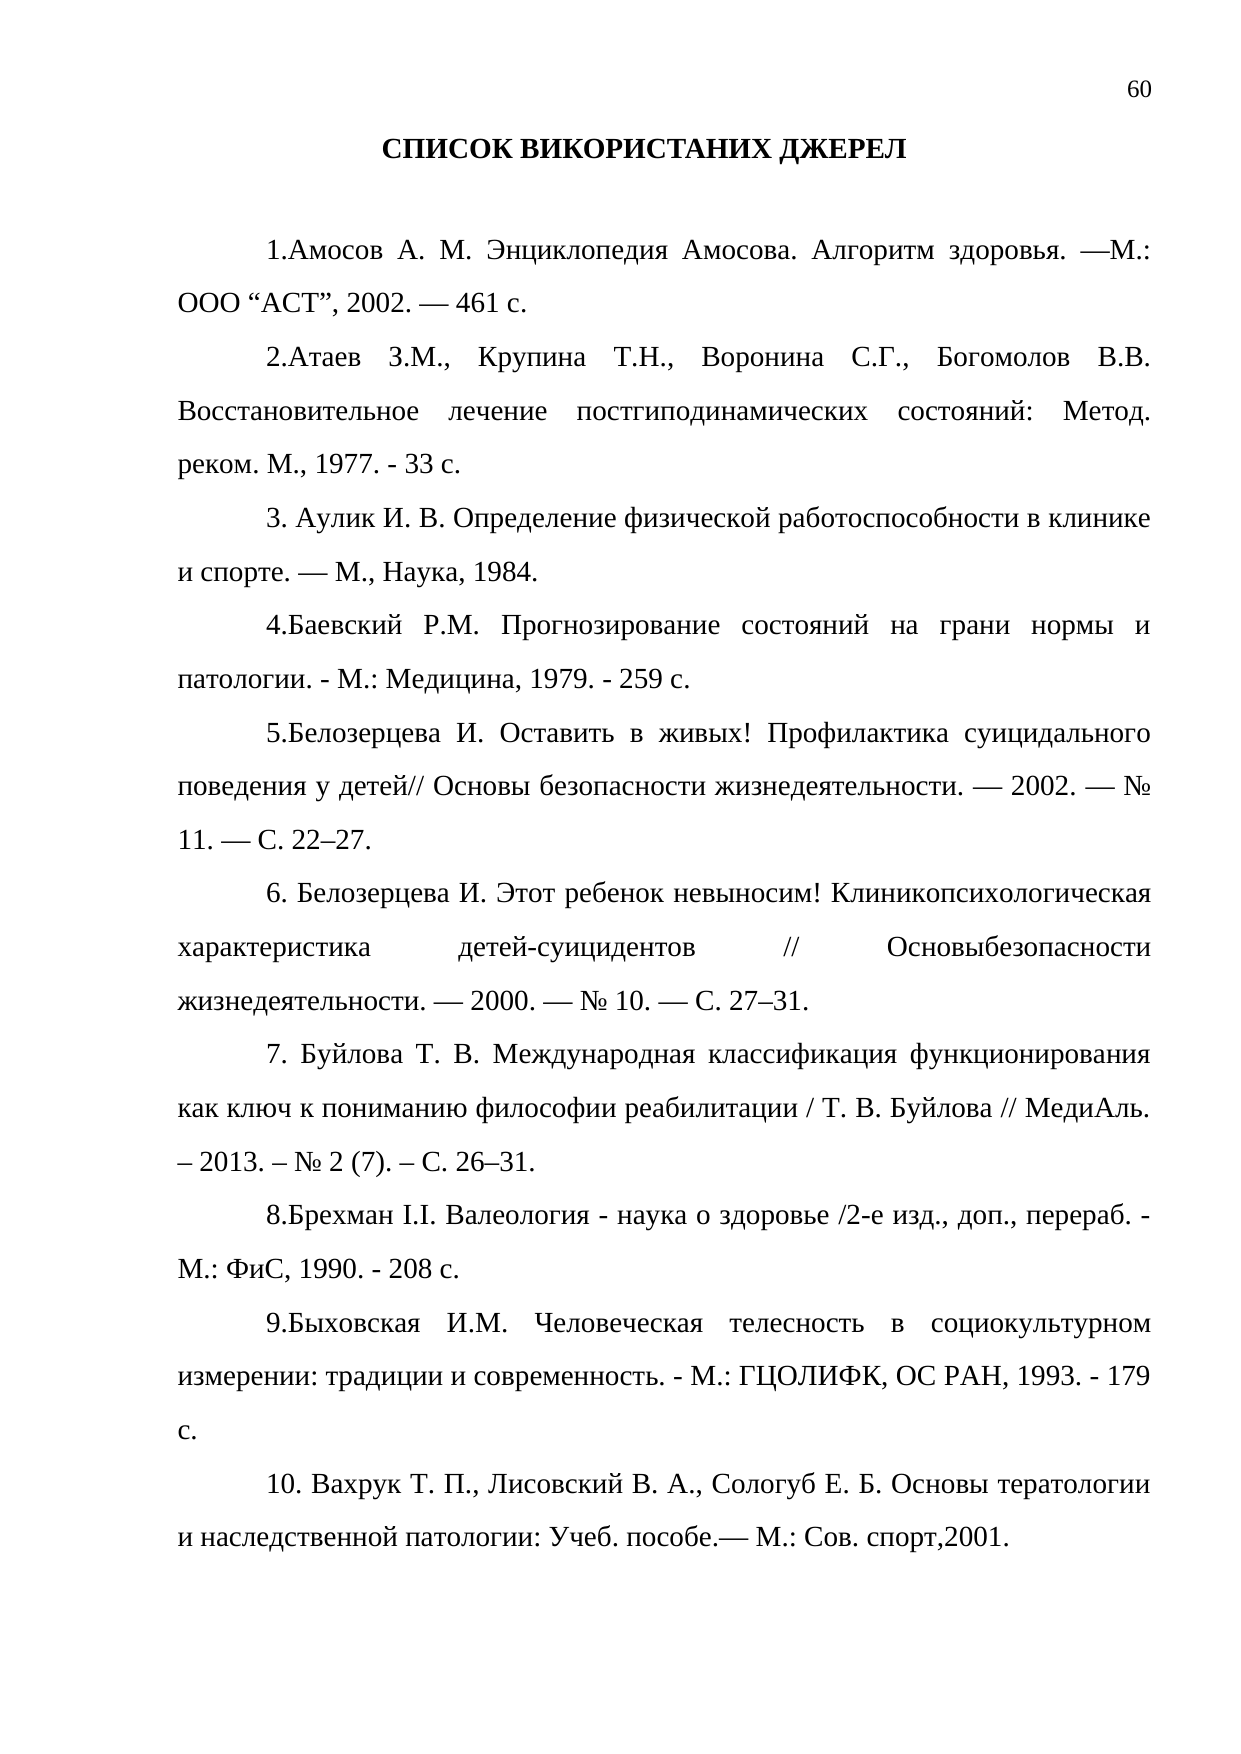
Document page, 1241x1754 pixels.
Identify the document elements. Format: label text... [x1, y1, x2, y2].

text 4.Баевский Р.М. Прогнозирование состояний на грани нормы и патологии. - М.: Медицина, 1979. - 259 с. [177, 607, 1152, 694]
text 5.Белозерцева И. Оставить в живых! Профилактика суицидального поведения у детей// Основы безопасности жизнедеятельности. — 2002. — № 11. — С. 22–27. [177, 715, 1152, 856]
text 3. Аулик И. В. Определение физической работоспособности в клинике и спорте. — М., Наука, 1984. [177, 500, 1152, 587]
text 1.Амосов А. М. Энциклопедия Амосова. Алгоритм здоровья. —М.: ООО “АСТ”, 2002. — 461 с. [177, 232, 1152, 319]
text 8.Брехман І.І. Валеология - наука о здоровье /2-е изд., доп., перераб. - М.: ФиС, 1990. - 208 с. [177, 1197, 1152, 1285]
text 9.Быховская И.М. Человеческая телесность в социокультурном измерении: традиции и современность. - М.: ГЦОЛИФК, ОС РАН, 1993. - 179 с. [177, 1305, 1152, 1446]
text 7. Буйлова Т. В. Международная классификация функционирования как ключ к пониманию философии реабилитации / Т. В. Буйлова // МедиАль. – 2013. – № 2 (7). – С. 26–31. [177, 1037, 1152, 1177]
text СПИСОК ВИКОРИСТАНИХ ДЖЕРЕЛ [177, 131, 1152, 165]
text 2.Атаев З.М., Крупина Т.Н., Воронина С.Г., Богомолов В.В. Восстановительное лечение постгиподинамических состояний: Метод. реком. М., 1977. - 33 с. [177, 339, 1152, 480]
text 10. Вахрук Т. П., Лисовский В. А., Сологуб Е. Б. Основы тератологии и наследственной патологии: Учеб. пособе.— М.: Сов. cпорт,2001. [177, 1466, 1152, 1553]
text 6. Белозерцева И. Этот ребенок невыносим! Клиникопсихологическая характеристика детей-суицидентов // Основыбезопасности жизнедеятельности. — 2000. — № 10. — С. 27–31. [177, 876, 1152, 1016]
